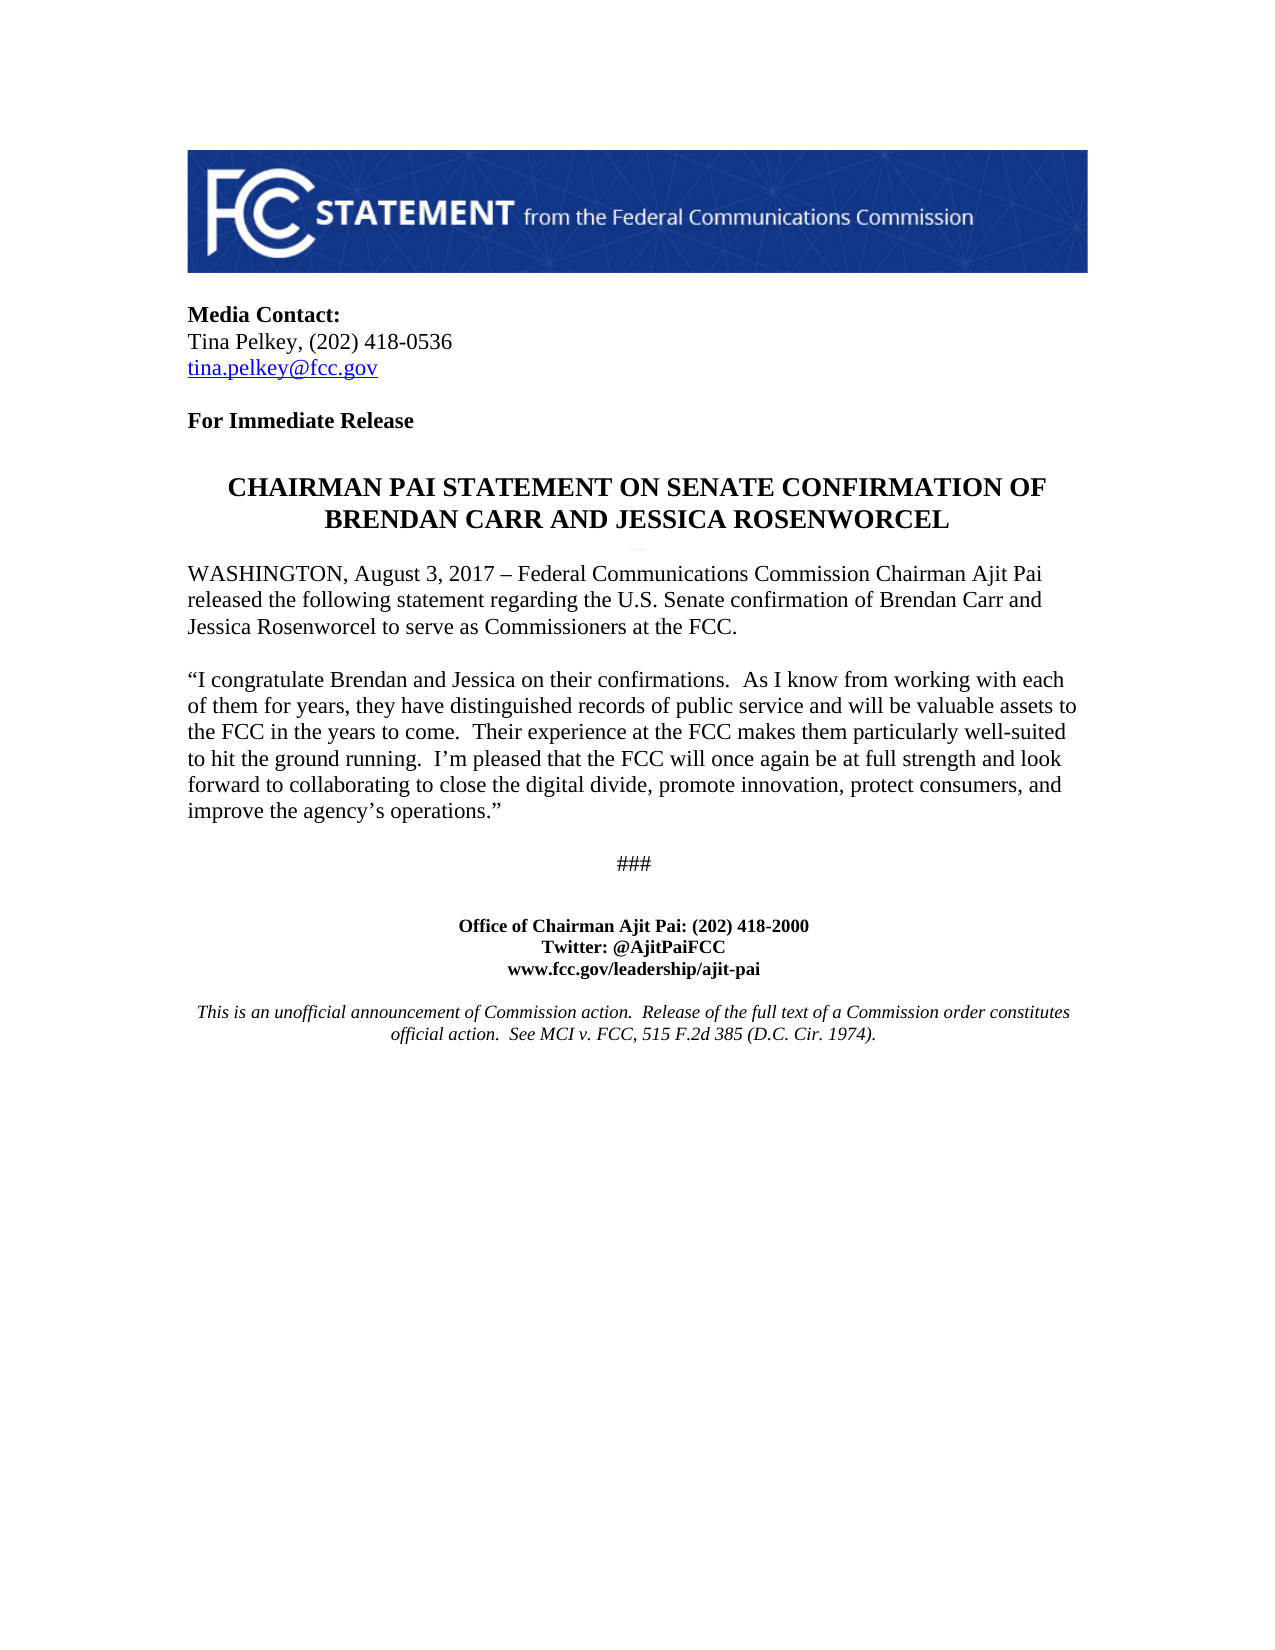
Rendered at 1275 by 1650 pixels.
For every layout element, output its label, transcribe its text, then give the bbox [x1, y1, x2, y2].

picture [187, 150, 1088, 273]
table_header Media Contact: Tina Pelkey, (202) 418-0536 tina.pelkey@fcc.gov For Immediate Release CHAIRMAN PAI STATEMENT ON SENATE CONFIRMATION OF BRENDAN CARR AND JESSICA ROSENWORCEL -- WASHINGTON, August 3, 2017 – Federal Communications Commission Chairman Ajit Pai released the following statement regarding the U.S. Senate confirmation of Brendan Carr and Jessica Rosenworcel to serve as Commissioners at the FCC. “I congratulate Brendan and Jessica on their confirmations. As I know from working with each of them for years, they have distinguished records of public service and will be valuable assets to the FCC in the years to come. Their experience at the FCC makes them particularly well-suited to hit the ground running. I’m pleased that the FCC will once again be at full strength and look forward to collaborating to close the digital divide, promote innovation, protect consumers, and improve the agency’s operations.” ### Office of Chairman Ajit Pai: (202) 418-2000 Twitter: @AjitPaiFCC www.fcc.gov/leadership/ajit-pai This is an unofficial announcement of Commission action. Release of the full text of a Commission order constitutes official action. See MCI v. FCC, 515 F.2d 385 (D.C. Cir. 1974). [176, 150, 1099, 1044]
